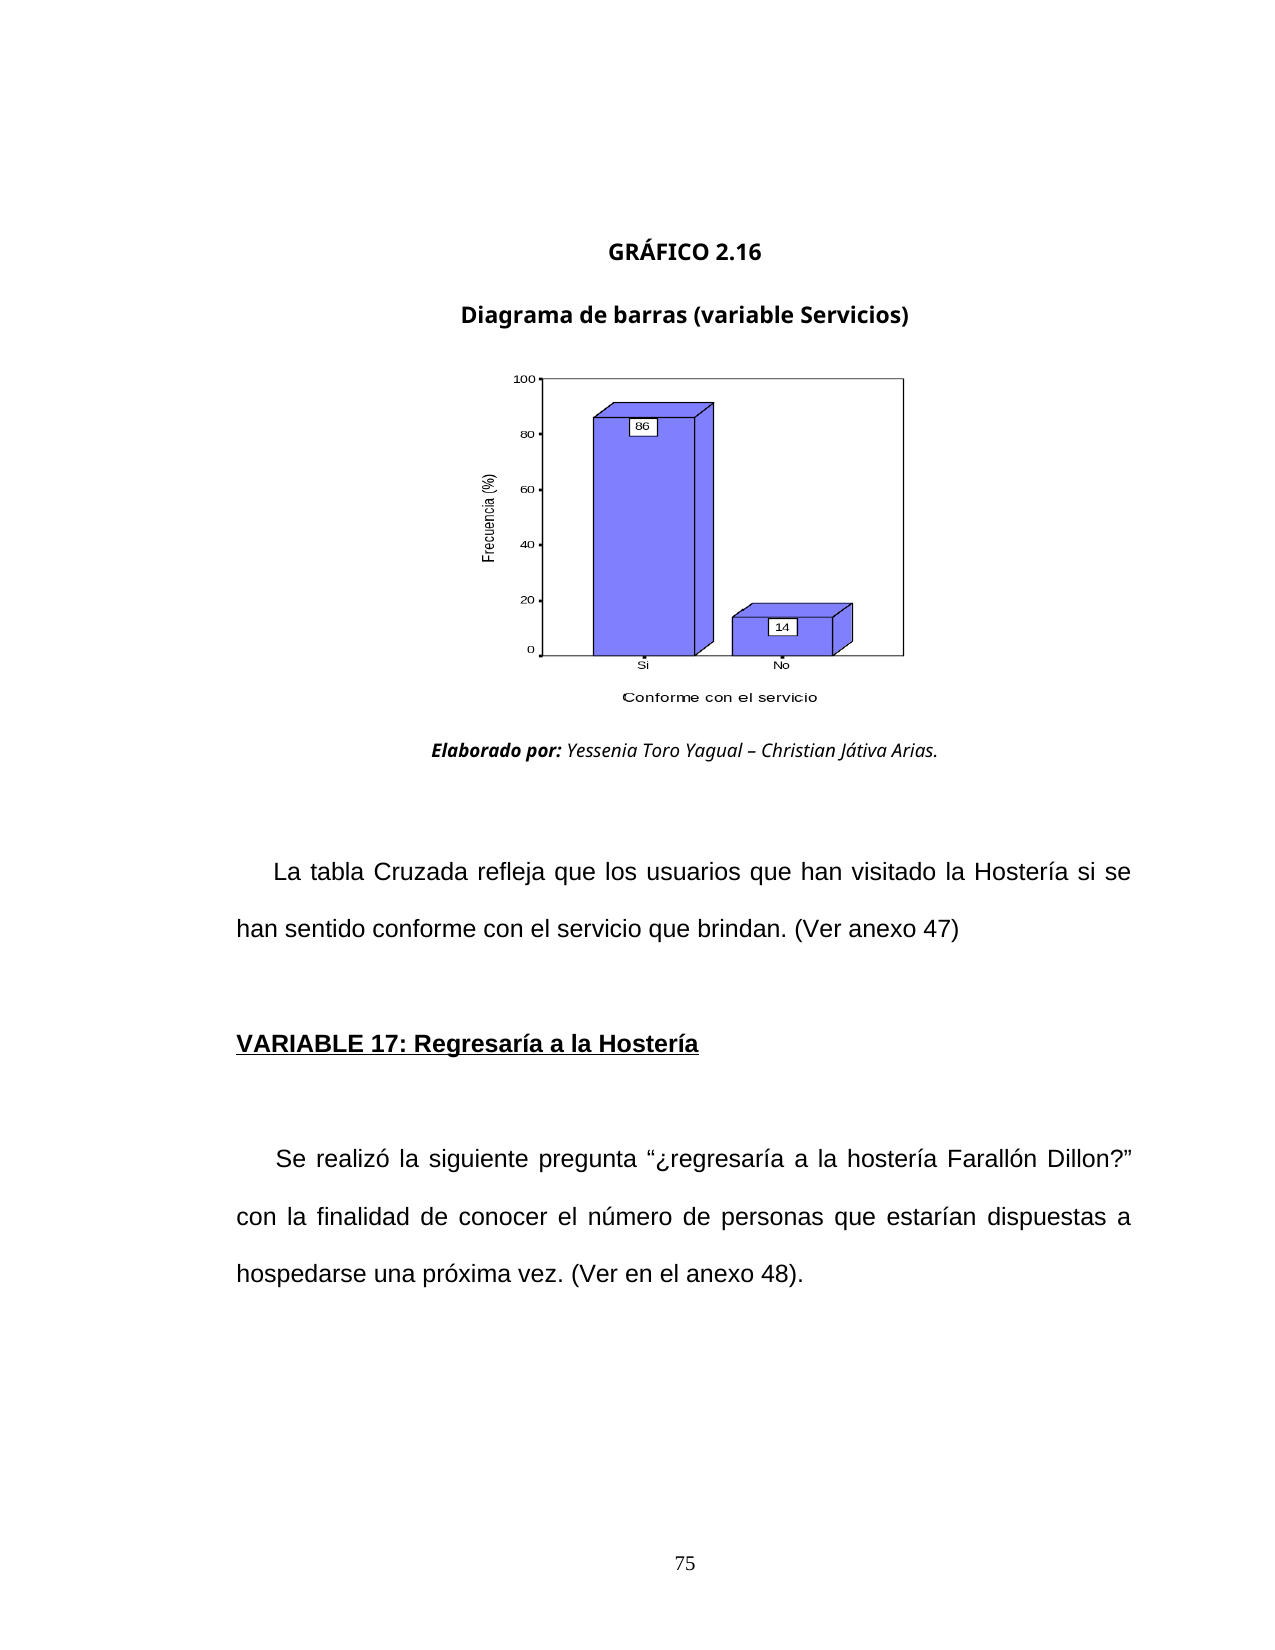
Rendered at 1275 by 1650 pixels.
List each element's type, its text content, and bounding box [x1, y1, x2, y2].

text Elaborado por: Yessenia Toro Yagual – Christian Játiva Arias. [236, 737, 1133, 763]
text Diagrama de barras (variable Servicios) [236, 299, 1133, 330]
text VARIABLE 17: Regresaría a [236, 1029, 1133, 1058]
text Se realizó la siguiente pregunta “¿regresaría a la hostería Farallón Dillon?” con la finalidad de conocer el número de personas que estarían dispuestas a hospedarse una próxima vez. (Ver en el anexo 48). [236, 1144, 1133, 1288]
text GRÁFICO [236, 236, 1133, 267]
text La tabla Cruzada refleja que los usuarios que han visitado si se han sentido conforme con el servicio que brindan. (Ver anexo 47) [236, 857, 1133, 943]
